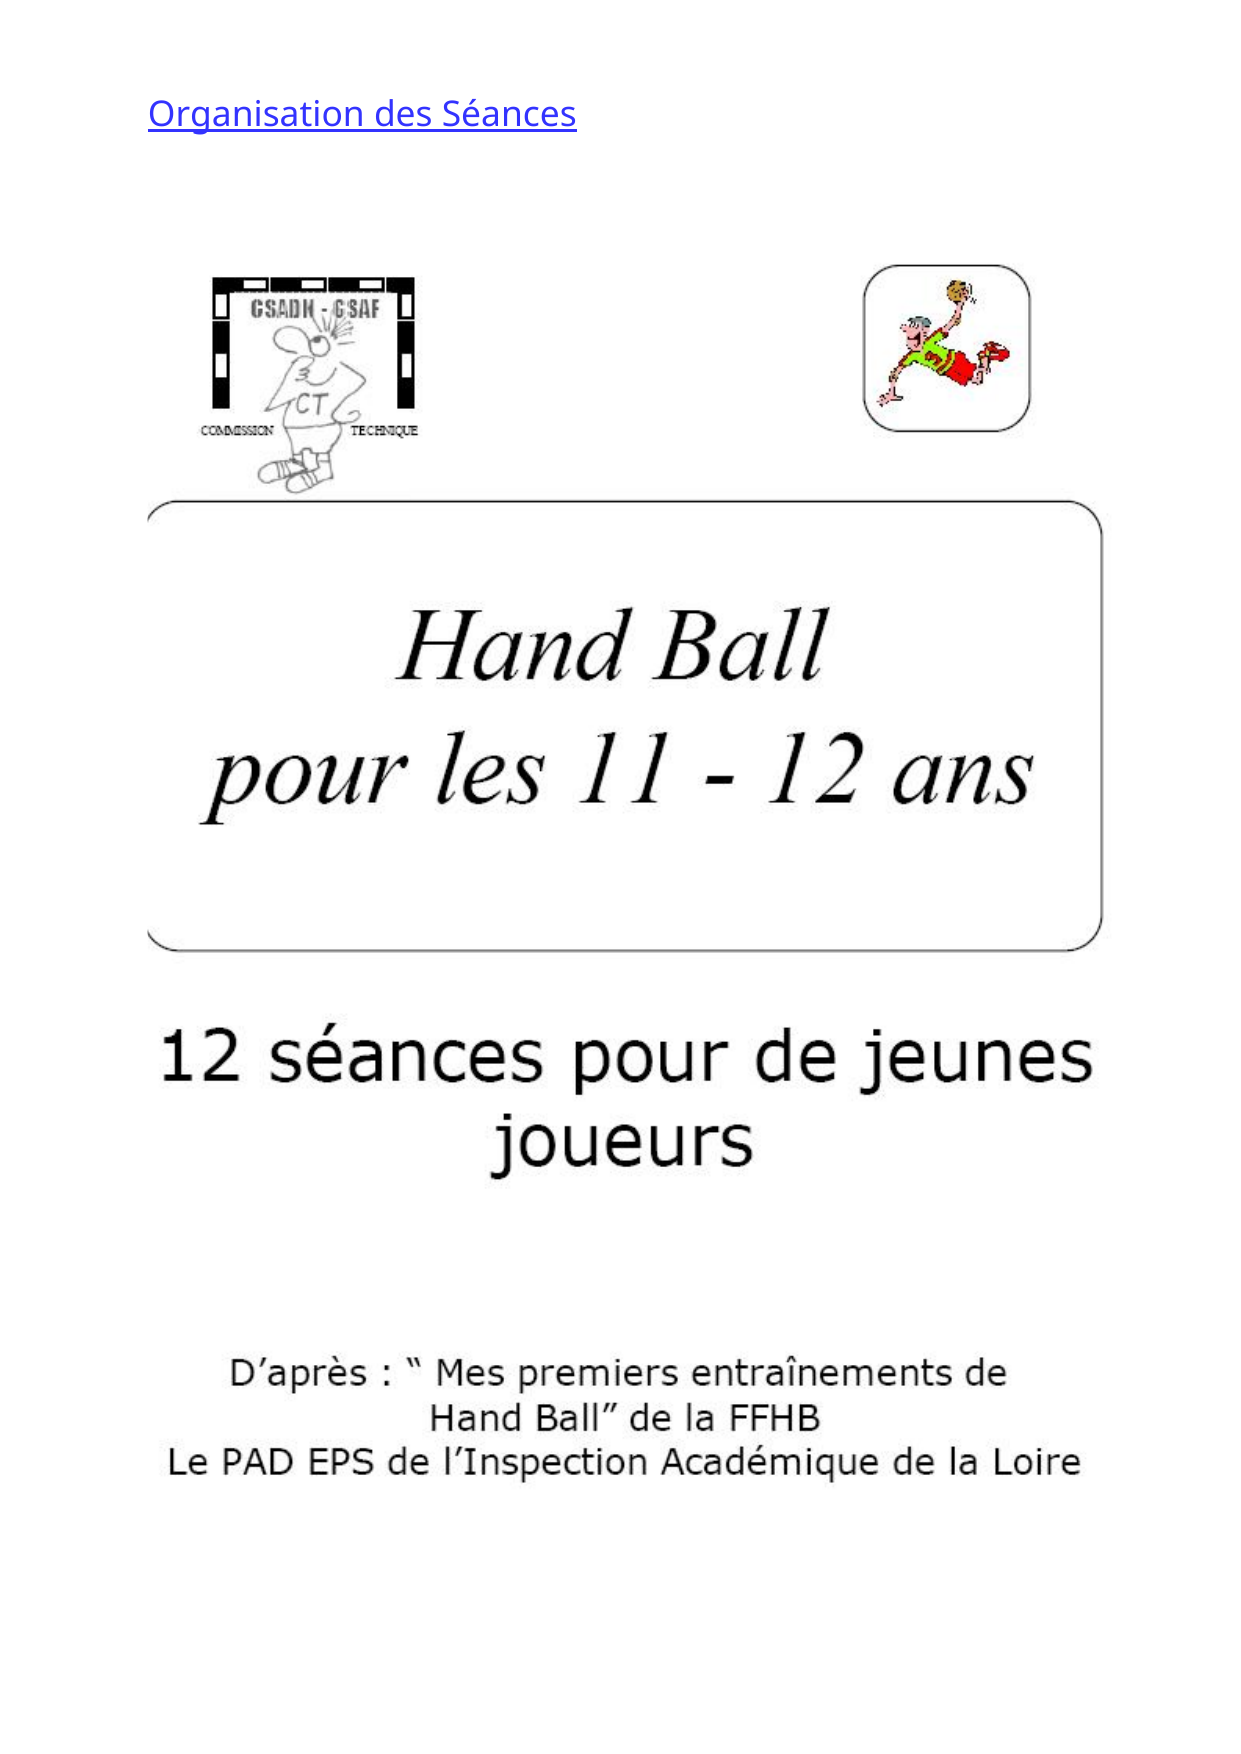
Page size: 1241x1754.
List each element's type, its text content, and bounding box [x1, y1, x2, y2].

text Organisation des Séances [148, 89, 1093, 137]
picture [147, 251, 1121, 1500]
